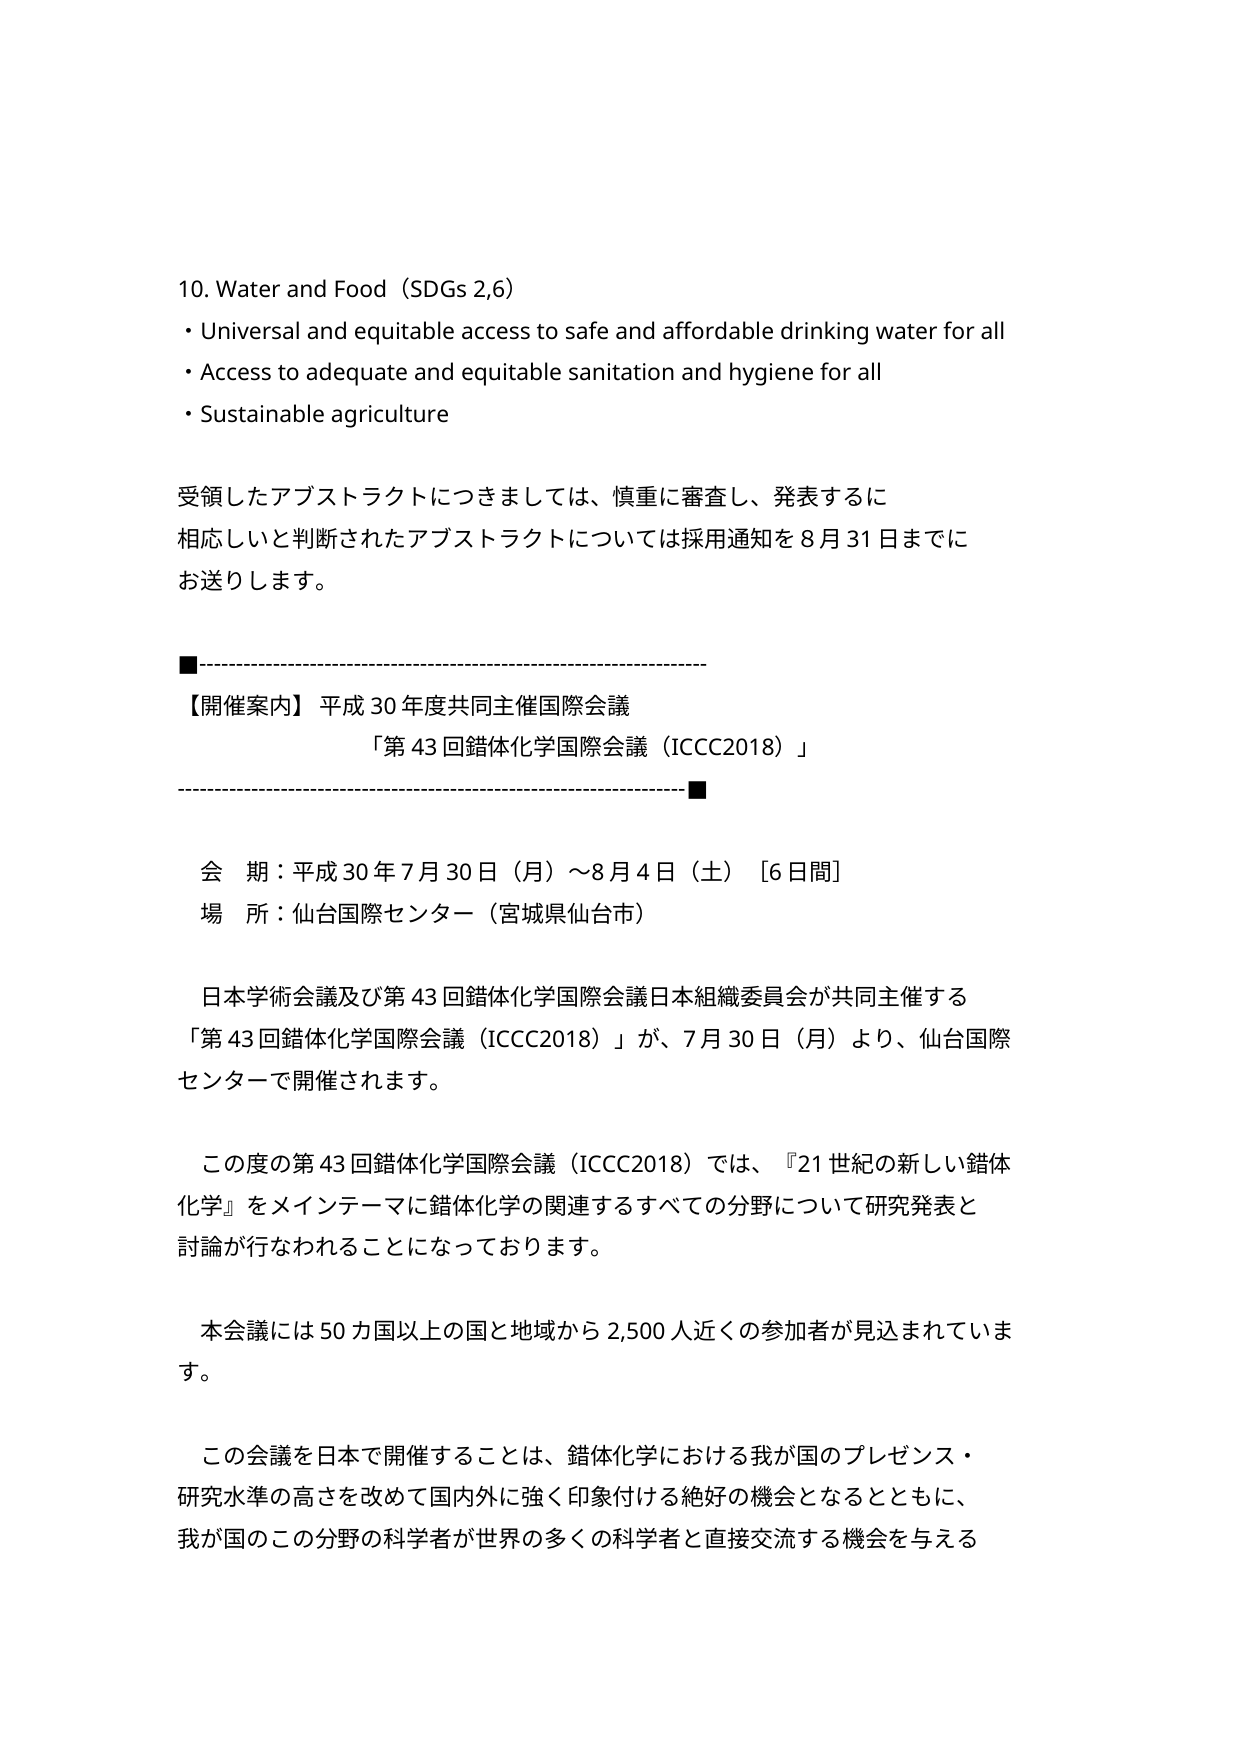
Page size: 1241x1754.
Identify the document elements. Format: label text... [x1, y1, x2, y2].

text 会 期：平成30年7月30日（月）〜8月4日（土）［6日間］ [177, 850, 1063, 892]
text 「第43回錯体化学国際会議（ICCC2018）」が、7月30日（月）より、仙台国際 [177, 1017, 1063, 1058]
text 場 所：仙台国際センター（宮城県仙台市） [177, 892, 1063, 933]
text 化学』をメインテーマに錯体化学の関連するすべての分野について研究発表と [177, 1183, 1063, 1225]
text 我が国のこの分野の科学者が世界の多くの科学者と直接交流する機会を与える [177, 1517, 1063, 1558]
text この会議を日本で開催することは、錯体化学における我が国のプレゼンス・ [177, 1433, 1063, 1475]
text ---------------------------------------------------------------------■ [177, 767, 1063, 808]
text センターで開催されます。 [177, 1058, 1063, 1100]
text ・Universal and equitable access to safe and affordable drinking water for all [177, 308, 1063, 350]
text 相応しいと判断されたアブストラクトについては採用通知を８月31日までに [177, 517, 1063, 558]
text す。 [177, 1350, 1063, 1392]
text お送りします。 [177, 558, 1063, 600]
text 日本学術会議及び第43回錯体化学国際会議日本組織委員会が共同主催する [177, 975, 1063, 1017]
text 討論が行なわれることになっております。 [177, 1225, 1063, 1267]
text 本会議には50カ国以上の国と地域から2,500人近くの参加者が見込まれていま [177, 1308, 1063, 1350]
text 受領したアブストラクトにつきましては、慎重に審査し、発表するに [177, 475, 1063, 517]
text この度の第43回錯体化学国際会議（ICCC2018）では、『21世紀の新しい錯体 [177, 1142, 1063, 1183]
text ・Access to adequate and equitable sanitation and hygiene for all [177, 350, 1063, 392]
text ・Sustainable agriculture [177, 392, 1063, 433]
text 研究水準の高さを改めて国内外に強く印象付ける絶好の機会となるとともに、 [177, 1475, 1063, 1517]
text ■--------------------------------------------------------------------- [177, 642, 1063, 683]
text 「第43回錯体化学国際会議（ICCC2018）」 [177, 725, 1063, 767]
text 【開催案内】 平成30年度共同主催国際会議 [177, 683, 1063, 725]
text 10. Water and Food（SDGs 2,6） [177, 267, 1063, 308]
